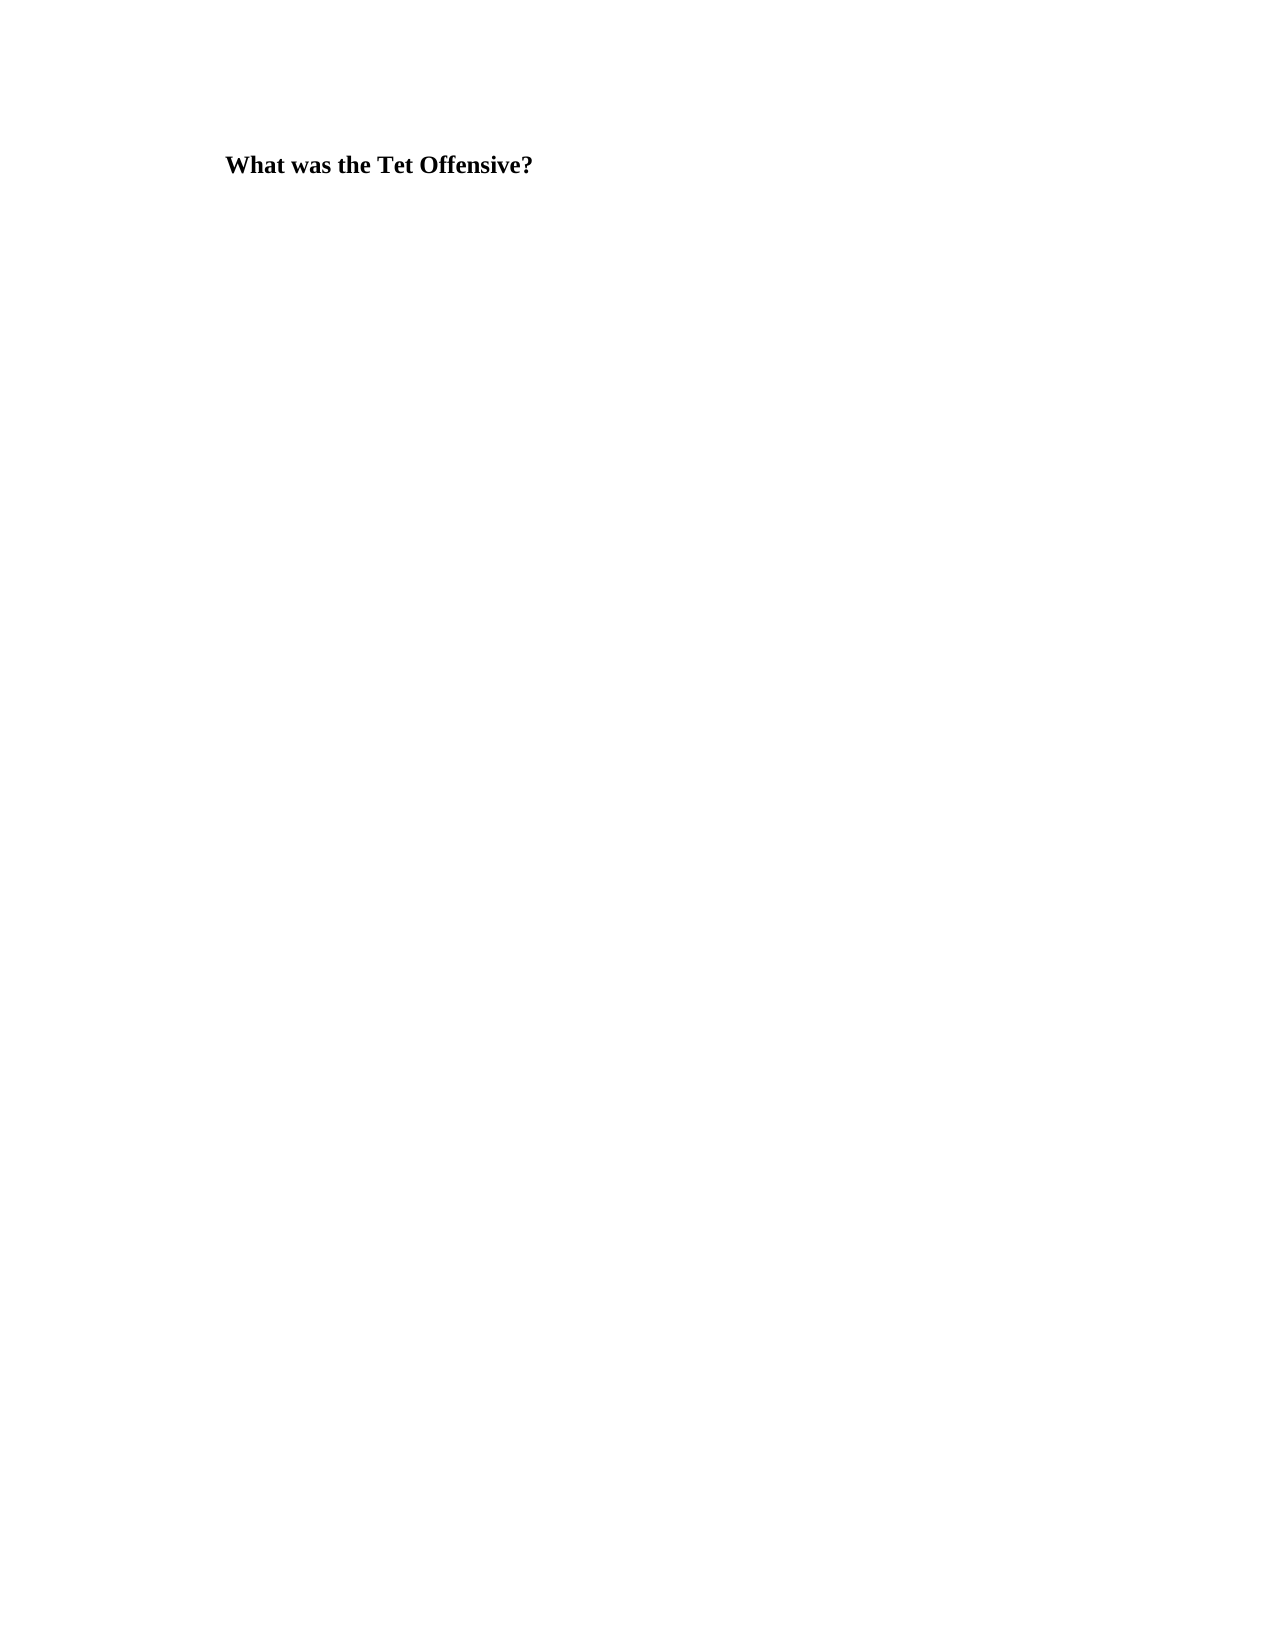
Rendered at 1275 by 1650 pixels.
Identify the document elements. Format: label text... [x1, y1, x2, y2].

subtitle What was the Tet Offensive? [225, 150, 1087, 179]
